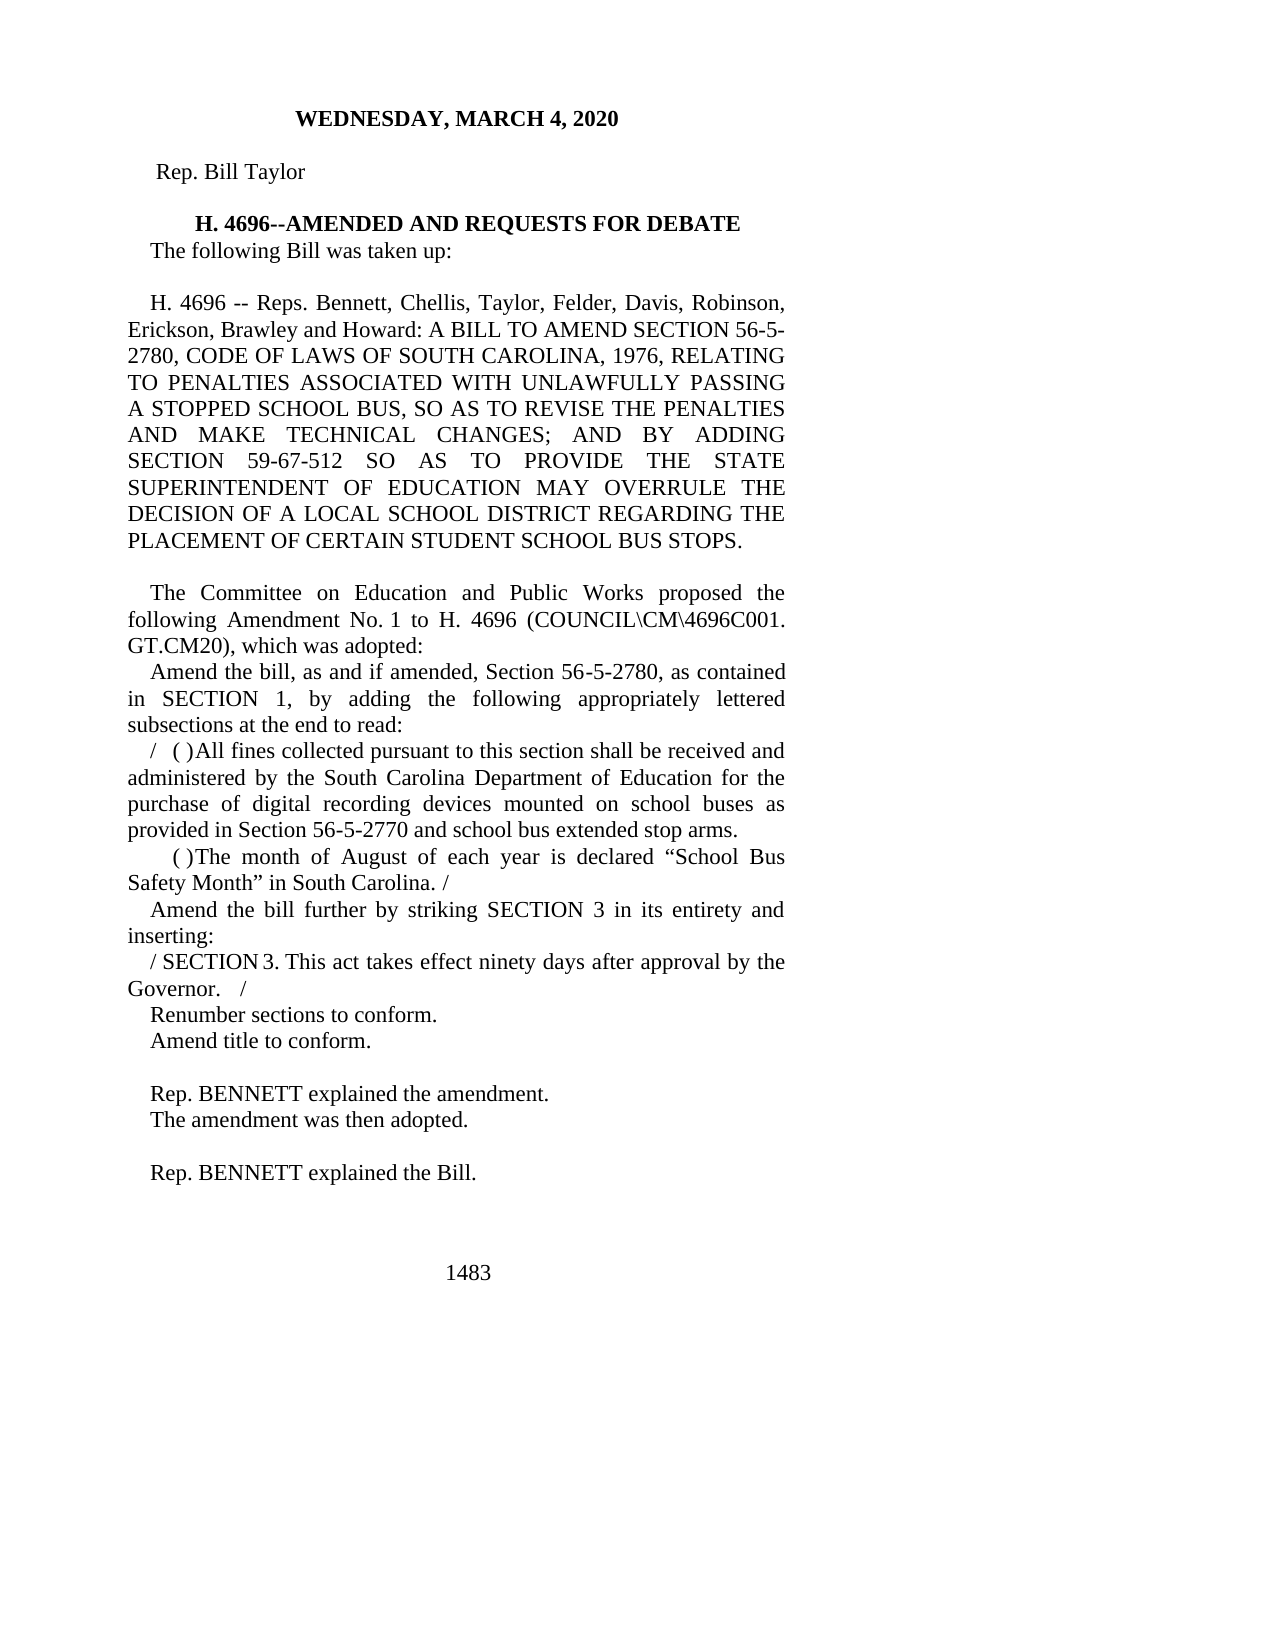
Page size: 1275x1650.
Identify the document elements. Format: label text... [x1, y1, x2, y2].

text Renumber sections to conform. [127, 1001, 786, 1027]
text H. 4696 -- Reps. Bennett, Chellis, Taylor, Felder, Davis, Robinson, Erickson, Brawley and Howard: A BILL TO AMEND SECTION 56-5-2780, CODE OF LAWS OF SOUTH CAROLINA, 1976, RELATING TO PENALTIES ASSOCIATED WITH UNLAWFULLY PASSING A STOPPED SCHOOL BUS, SO AS TO REVISE THE PENALTIES AND MAKE TECHNICAL CHANGES; AND BY ADDING SECTION 59-67-512 SO AS TO PROVIDE THE STATE SUPERINTENDENT OF EDUCATION MAY OVERRULE THE DECISION OF A LOCAL SCHOOL DISTRICT REGARDING THE PLACEMENT OF CERTAIN STUDENT SCHOOL BUS STOPS. [127, 289, 786, 553]
text The following Bill was taken up: [127, 237, 786, 263]
text ( ) The month of August of each year is declared “School Bus Safety Month” in South Carolina. / [127, 843, 786, 896]
text Rep. Bill Taylor [127, 158, 786, 184]
text Amend title to conform. [127, 1027, 786, 1054]
text Rep. BENNETT explained the Bill. [127, 1159, 786, 1186]
text / SECTION 3. This act takes effect ninety days after approval by the Governor. / [127, 948, 786, 1001]
text Amend the bill, as and if amended, Section 56-5-2780, as contained in SECTION 1, by adding the following appropriately lettered subsections at the end to read: [127, 658, 786, 737]
text The Committee on Education and Public Works proposed the following Amendment No. 1 to H. 4696 (COUNCIL\CM\4696C001. GT.CM20), which was adopted: [127, 579, 786, 658]
text / ( ) All fines collected pursuant to this section shall be received and administered by the South Carolina Department of Education for the purchase of digital recording devices mounted on school buses as provided in Section 56-5-2770 and school bus extended stop arms. [127, 737, 786, 843]
text Amend the bill further by striking SECTION 3 in its entirety and inserting: [127, 896, 786, 948]
text Rep. BENNETT explained the amendment. [127, 1080, 786, 1106]
text H. 4696--AMENDED AND REQUESTS FOR DEBATE [127, 210, 786, 237]
text The amendment was then adopted. [127, 1106, 786, 1133]
